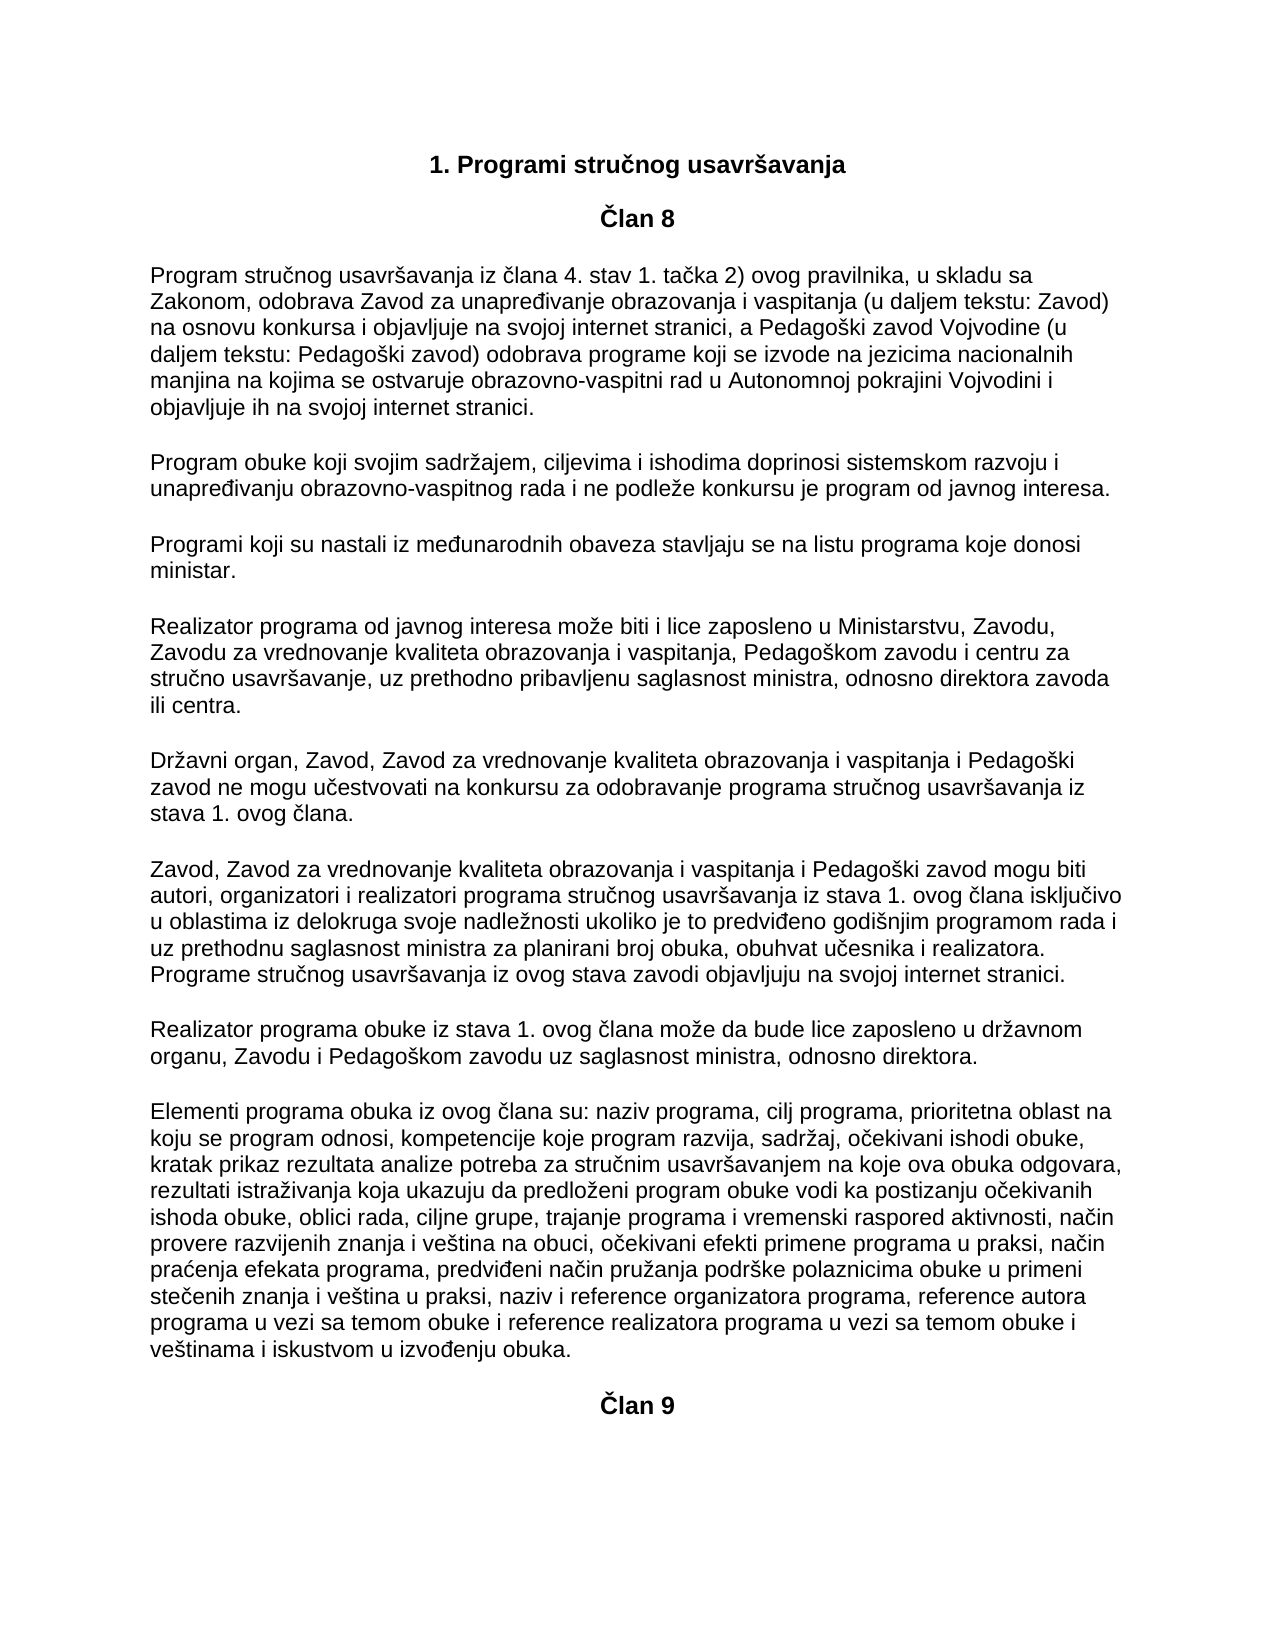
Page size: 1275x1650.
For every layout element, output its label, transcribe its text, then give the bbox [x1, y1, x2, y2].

text Zavod, Zavod za vrednovanje kvaliteta obrazovanja i vaspitanja i Pedagoški zavod mogu biti autori, organizatori i realizatori programa stručnog usavršavanja iz stava 1. ovog člana isključivo u oblastima iz delokruga svoje nadležnosti ukoliko je to predviđeno godišnjim programom rada i uz prethodnu saglasnost ministra za planirani broj obuka, obuhvat učesnika i realizatora. Programe stručnog usavršavanja iz ovog stava zavodi objavljuju na svojoj internet stranici. [150, 856, 1125, 987]
text Državni organ, Zavod, Zavod za vrednovanje kvaliteta obrazovanja i vaspitanja i Pedagoški zavod ne mogu učestvovati na konkursu za odobravanje programa stručnog usavršavanja iz stava 1. ovog člana. [150, 747, 1125, 826]
text Programi koji su nastali iz međunarodnih obaveza stavljaju se na listu programa koje donosi ministar. [150, 531, 1125, 583]
text Član 9 [150, 1391, 1125, 1420]
text Program obuke koji svojim sadržajem, ciljevima i ishodima doprinosi sistemskom razvoju i unapređivanju obrazovno-vaspitnog rada i ne podleže konkursu je program od javnog interesa. [150, 449, 1125, 502]
text Član 8 [150, 204, 1125, 232]
text Program stručnog usavršavanja iz člana 4. stav 1. tačka 2) ovog pravilnika, u skladu sa Zakonom, odobrava Zavod za unapređivanje obrazovanja i vaspitanja (u daljem tekstu: Zavod) na osnovu konkursa i objavljuje na svojoj internet stranici, a Pedagoški zavod Vojvodine (u daljem tekstu: Pedagoški zavod) odobrava programe koji se izvode na jezicima nacionalnih manjina na kojima se ostvaruje obrazovno-vaspitni rad u Autonomnoj pokrajini Vojvodini i objavljuje ih na svojoj internet stranici. [150, 262, 1125, 420]
text 1. Programi stručnog usavršavanja [150, 150, 1125, 179]
text Elementi programa obuka iz ovog člana su: naziv programa, cilj programa, prioritetna oblast na koju se program odnosi, kompetencije koje program razvija, sadržaj, očekivani ishodi obuke, kratak prikaz rezultata analize potreba za stručnim usavršavanjem na koje ova obuka odgovara, rezultati istraživanja koja ukazuju da predloženi program obuke vodi ka postizanju očekivanih ishoda obuke, oblici rada, ciljne grupe, trajanje programa i vremenski raspored aktivnosti, način provere razvijenih znanja i veština na obuci, očekivani efekti primene programa u praksi, način praćenja efekata programa, predviđeni način pružanja podrške polaznicima obuke u primeni stečenih znanja i veština u praksi, naziv i reference organizatora programa, reference autora programa u vezi sa temom obuke i reference realizatora programa u vezi sa temom obuke i veštinama i iskustvom u izvođenju obuka. [150, 1098, 1125, 1362]
text Realizator programa od javnog interesa može biti i lice zaposleno u Ministarstvu, Zavodu, Zavodu za vrednovanje kvaliteta obrazovanja i vaspitanja, Pedagoškom zavodu i centru za stručno usavršavanje, uz prethodno pribavljenu saglasnost ministra, odnosno direktora zavoda ili centra. [150, 613, 1125, 718]
text Realizator programa obuke iz stava 1. ovog člana može da bude lice zaposleno u državnom organu, Zavodu i Pedagoškom zavodu uz saglasnost ministra, odnosno direktora. [150, 1016, 1125, 1069]
